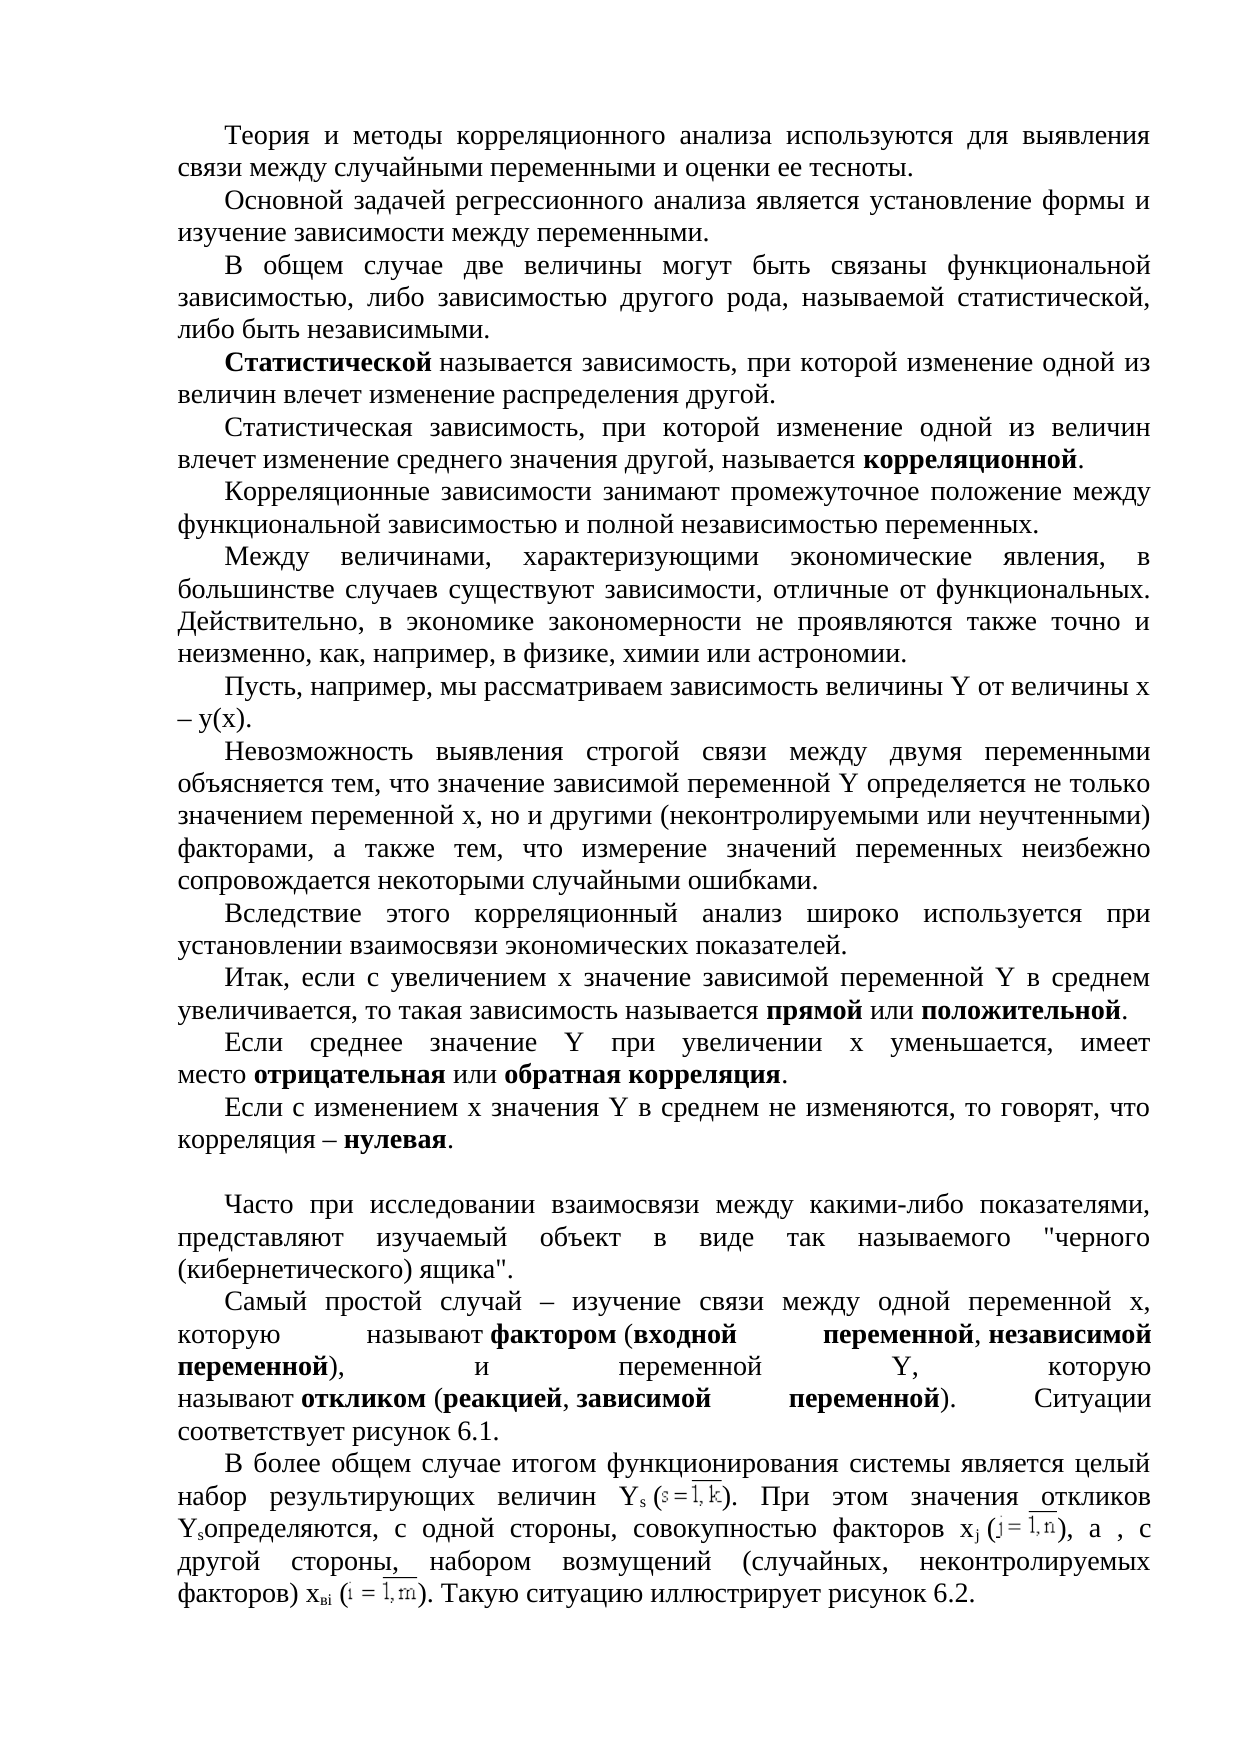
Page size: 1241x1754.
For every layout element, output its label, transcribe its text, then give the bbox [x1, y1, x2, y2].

text Вследствие этого корреляционный анализ широко используется при установлении взаимосвязи экономических показателей. [177, 896, 1152, 960]
text Между величинами, характеризующими экономические явления, в большинстве случаев существуют зависимости, отличные от функциональных. Действительно, в экономике закономерности не проявляются также точно и неизменно, как, например, в физике, химии или астрономии. [177, 539, 1152, 669]
text Статистической называется зависимость, при которой изменение одной из величин влечет изменение распределения другой. [177, 345, 1152, 410]
text Итак, если с увеличением x значение зависимой переменной Y в среднем увеличивается, то такая зависимость называется прямой или положительной. [177, 960, 1152, 1025]
text Пусть, например, мы рассматриваем зависимость величины Y от величины x – y(x). [177, 669, 1152, 734]
text Теория и методы корреляционного анализа используются для выявления связи между случайными переменными и оценки ее тесноты. [177, 118, 1152, 183]
text В более общем случае итогом функционирования системы является целый набор результирующих величин Ys (). При этом значения откликов Ysопределяются, с одной стороны, совокупностью факторов xj (), а , с другой стороны, набором возмущений (случайных, неконтролируемых факторов) xвi (). Такую ситуацию иллюстрирует рисунок 6.2. [177, 1446, 1152, 1608]
text Самый простой случай – изучение связи между одной переменной x, которую называют фактором (входной переменной, независимой переменной), и переменной Y, которую называют откликом (реакцией, зависимой переменной). Ситуации соответствует рисунок 6.1. [177, 1284, 1152, 1446]
text Основной задачей регрессионного анализа является установление формы и изучение зависимости между переменными. [177, 183, 1152, 248]
text В общем случае две величины могут быть связаны функциональной зависимостью, либо зависимостью другого рода, называемой статистической, либо быть независимыми. [177, 248, 1152, 345]
text Статистическая зависимость, при которой изменение одной из величин влечет изменение среднего значения другой, называется корреляционной. [177, 410, 1152, 474]
text Корреляционные зависимости занимают промежуточное положение между функциональной зависимостью и полной независимостью переменных. [177, 474, 1152, 539]
picture [348, 1577, 418, 1603]
text Если с изменением x значения Y в среднем не изменяются, то говорят, что корреляция – нулевая. [177, 1090, 1152, 1155]
text Невозможность выявления строгой связи между двумя переменными объясняется тем, что значение зависимой переменной Y определяется не только значением переменной x, но и другими (неконтролируемыми или неучтенными) факторами, а также тем, что измерение значений переменных неизбежно сопровождается некоторыми случайными ошибками. [177, 734, 1152, 896]
text Часто при исследовании взаимосвязи между какими-либо показателями, представляют изучаемый объект в виде так называемого "черного (кибернетического) ящика". [177, 1187, 1152, 1284]
picture [662, 1480, 722, 1506]
picture [996, 1511, 1057, 1538]
text Если среднее значение Y при увеличении x уменьшается, имеет место отрицательная или обратная корреляция. [177, 1025, 1152, 1090]
